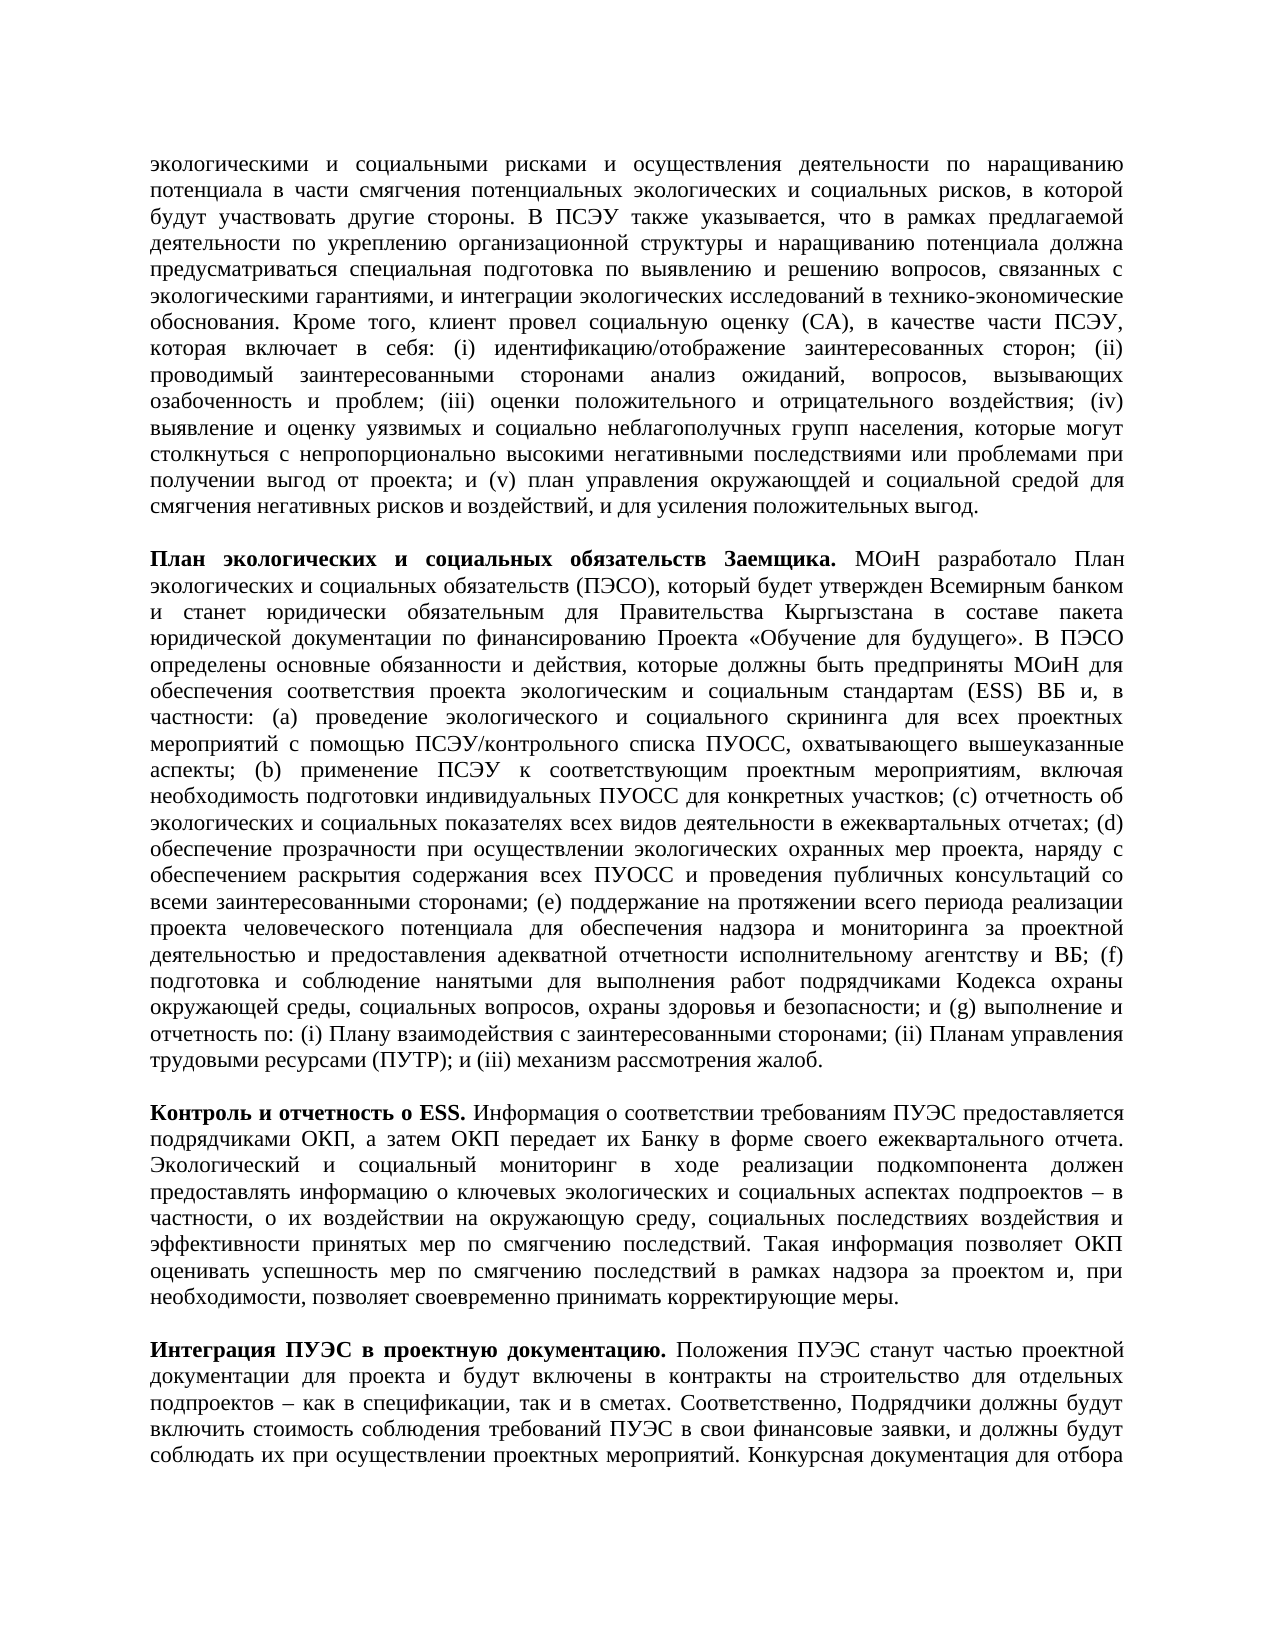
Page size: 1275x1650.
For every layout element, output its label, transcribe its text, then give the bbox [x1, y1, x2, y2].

text Контроль и отчетность о ESS. Информация о соответствии требованиям ПУЭС предоставляется подрядчиками ОКП, а затем ОКП передает их Банку в форме своего ежеквартального отчета. Экологический и социальный мониторинг в ходе реализации подкомпонента должен предоставлять информацию о ключевых экологических и социальных аспектах подпроектов – в частности, о их воздействии на окружающую среду, социальных последствиях воздействия и эффективности принятых мер по смягчению последствий. Такая информация позволяет ОКП оценивать успешность мер по смягчению последствий в рамках надзора за проектом и, при необходимости, позволяет своевременно принимать корректирующие меры. [150, 1099, 1125, 1309]
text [150, 1336, 1125, 1468]
text План экологических и социальных обязательств Заемщика. МОиН разработало План экологических и социальных обязательств (ПЭСО), который будет утвержден Всемирным банком и станет юридически обязательным для Правительства Кыргызстана в составе пакета юридической документации по финансированию Проекта «Обучение для будущего». В ПЭСО определены основные обязанности и действия, которые должны быть предприняты МОиН для обеспечения соответствия проекта экологическим и социальным стандартам (ESS) ВБ и, в частности: (a) проведение экологического и социального скрининга для всех проектных мероприятий с помощью ПСЭУ/контрольного списка ПУОСС, охватывающего вышеуказанные аспекты; (b) применение ПСЭУ к соответствующим проектным мероприятиям, включая необходимость подготовки индивидуальных ПУОСС для конкретных участков; (c) отчетность об экологических и социальных показателях всех видов деятельности в ежеквартальных отчетах; (d) обеспечение прозрачности при осуществлении экологических охранных мер проекта, наряду с обеспечением раскрытия содержания всех ПУОСС и проведения публичных консультаций со всеми заинтересованными сторонами; (е) поддержание на протяжении всего периода реализации проекта человеческого потенциала для обеспечения надзора и мониторинга за проектной деятельностью и предоставления адекватной отчетности исполнительному агентству и ВБ; (f) подготовка и соблюдение нанятыми для выполнения работ подрядчиками Кодекса охраны окружающей среды, социальных вопросов, охраны здоровья и безопасности; и (g) выполнение и отчетность по: (i) Плану взаимодействия с заинтересованными сторонами; (ii) Планам управления трудовыми ресурсами (ПУТР); и (iii) механизм рассмотрения жалоб. [150, 545, 1125, 1072]
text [150, 150, 1125, 519]
